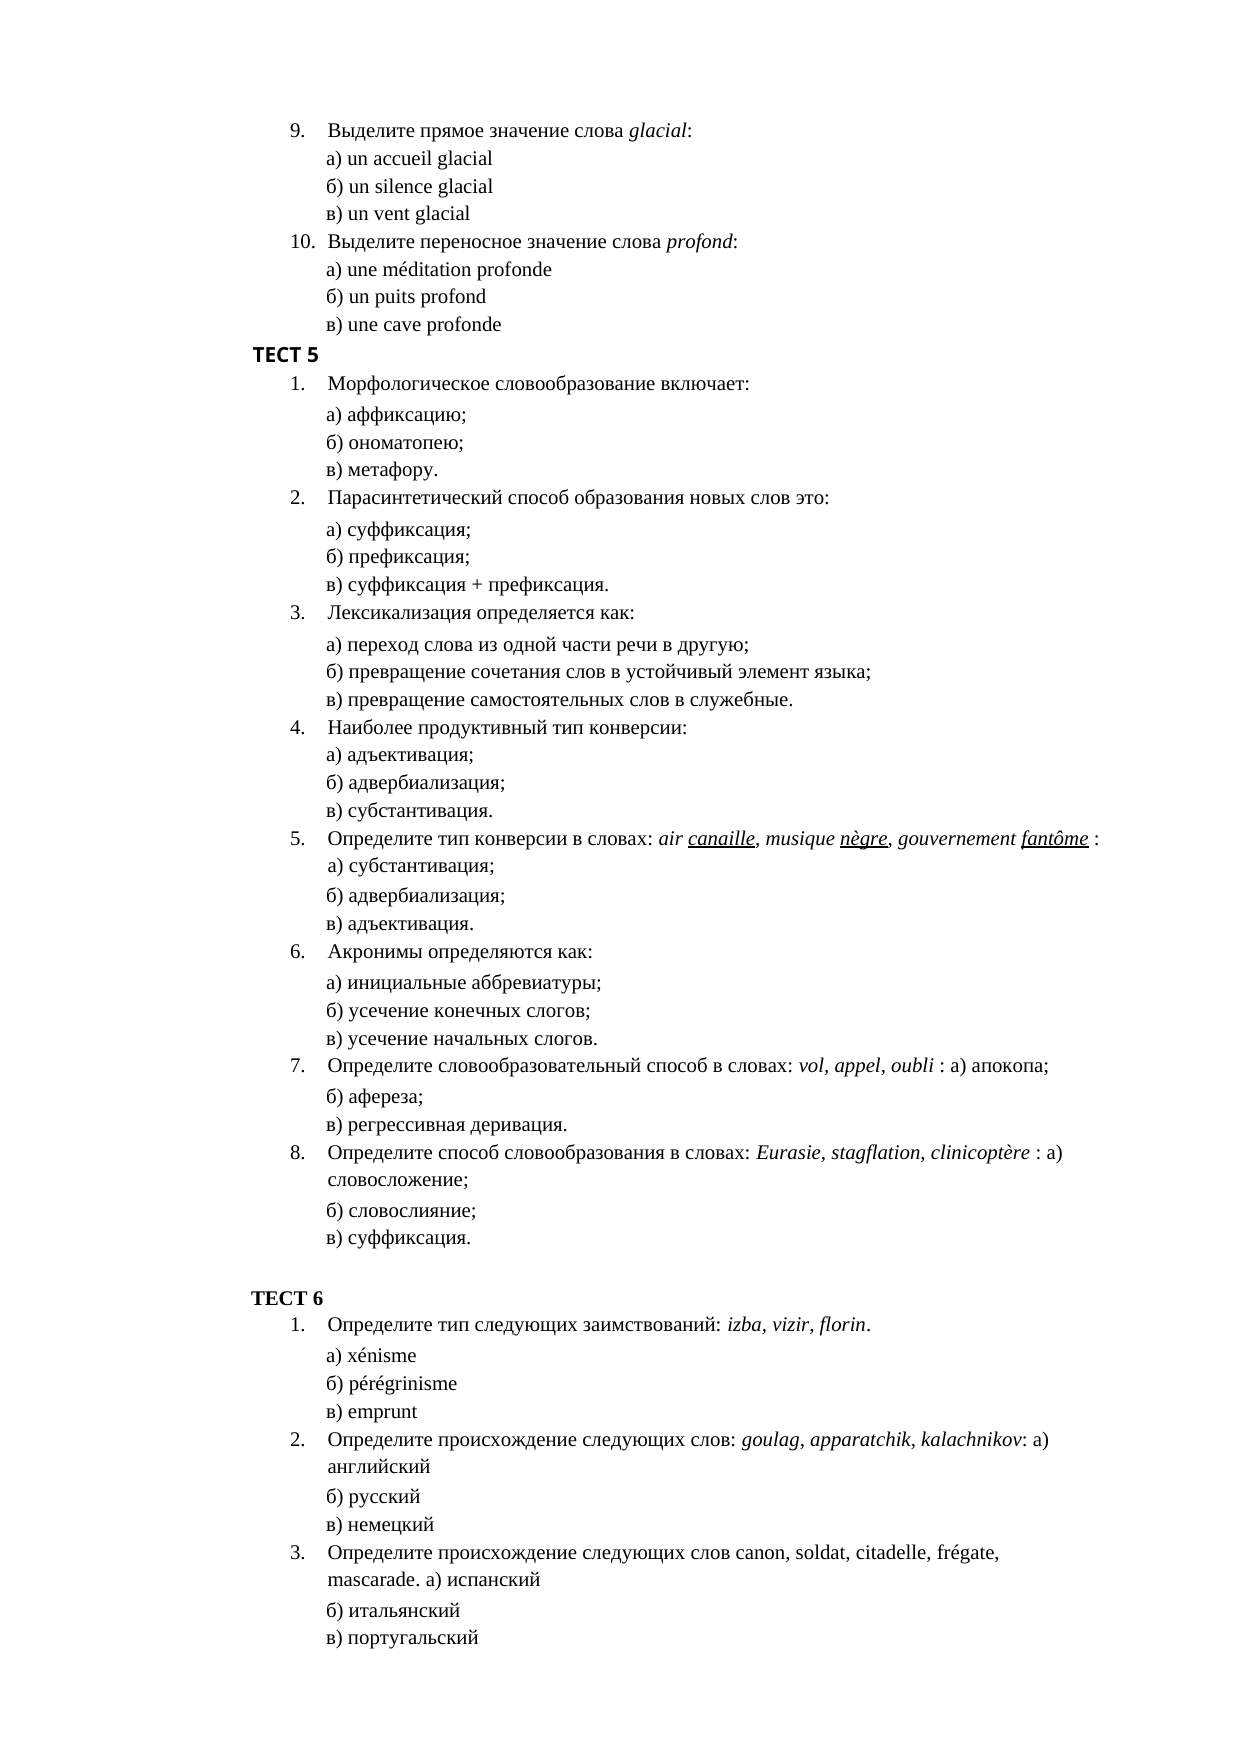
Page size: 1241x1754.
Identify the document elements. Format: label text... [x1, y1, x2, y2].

text б) словослияние; [326, 1197, 1120, 1222]
text б) pérégrinisme [326, 1371, 1120, 1395]
text в) субстантивация. [326, 798, 1120, 822]
list Акронимы определяются как: [290, 939, 1120, 963]
text а) xénisme [326, 1343, 1120, 1367]
text б) итальянский [326, 1598, 1120, 1622]
text в) адъективация. [326, 911, 1120, 935]
list Парасинтетический способ образования новых слов это: [290, 485, 1120, 509]
text а) инициальные аббревиатуры; [326, 970, 1120, 994]
list Выделите прямое значение слова glacial: [290, 118, 1120, 142]
text в) суффиксация + префиксация. [326, 572, 1120, 596]
list Определите тип следующих заимствований: izba, vizir, florin. [290, 1312, 1049, 1336]
text в) усечение начальных слогов. [326, 1026, 1120, 1050]
text б) ономатопею; [326, 430, 1120, 454]
text б) un silence glacial [326, 173, 1120, 198]
text в) превращение самостоятельных слов в служебные. [326, 687, 1120, 711]
text б) un puits profond [326, 284, 1120, 308]
text в) регрессивная деривация. [326, 1112, 1120, 1136]
text а) переход слова из одной части речи в другую; [326, 631, 1120, 656]
list Морфологическое словообразование включает: [290, 371, 1120, 394]
list Определите происхождение следующих слов: goulag, apparatchik, kalachnikov: а) английский [290, 1427, 1049, 1478]
text б) префиксация; [326, 544, 1120, 568]
text а) un accueil glacial [326, 146, 1120, 170]
list Лексикализация определяется как: [290, 600, 1120, 624]
text в) un vent glacial [326, 201, 1120, 225]
text б) русский [326, 1484, 1120, 1508]
text в) une cave profonde [326, 312, 1120, 336]
text в) emprunt [326, 1399, 1120, 1423]
text б) адвербиализация; [326, 883, 1120, 907]
text в) метафору. [326, 457, 1120, 481]
text а) адъективация; [326, 742, 1120, 766]
text б) адвербиализация; [326, 770, 1120, 794]
text а) une méditation profonde [326, 257, 1120, 281]
list Выделите переносное значение слова profond: [290, 229, 1120, 253]
text ТЕСТ 6 [251, 1286, 1153, 1309]
text ТЕСТ 5 [252, 340, 1202, 368]
list Наиболее продуктивный тип конверсии: [290, 714, 1120, 739]
text а) суффиксация; [326, 517, 1120, 541]
text в) суффиксация. [326, 1225, 1120, 1249]
text а) аффиксацию; [326, 402, 1120, 426]
text б) усечение конечных слогов; [326, 998, 1120, 1022]
text б) афереза; [326, 1084, 1120, 1108]
list Определите происхождение следующих слов canon, soldat, citadelle, frégate, mascarade. а) испанский [290, 1540, 1049, 1591]
text в) немецкий [326, 1512, 1120, 1536]
list Определите способ словообразования в словах: Eurasie, stagflation, clinicoptère : а) словосложение; [290, 1139, 1120, 1191]
list Определите словообразовательный способ в словах: vol, appel, oubli : а) апокопа; [290, 1053, 1120, 1077]
text в) португальский [326, 1625, 1120, 1649]
list Определите тип конверсии в словах: air canaille, musique nègre, gouvernement fantôme : а) субстантивация; [290, 825, 1120, 877]
text б) превращение сочетания слов в устойчивый элемент языка; [326, 659, 1120, 683]
